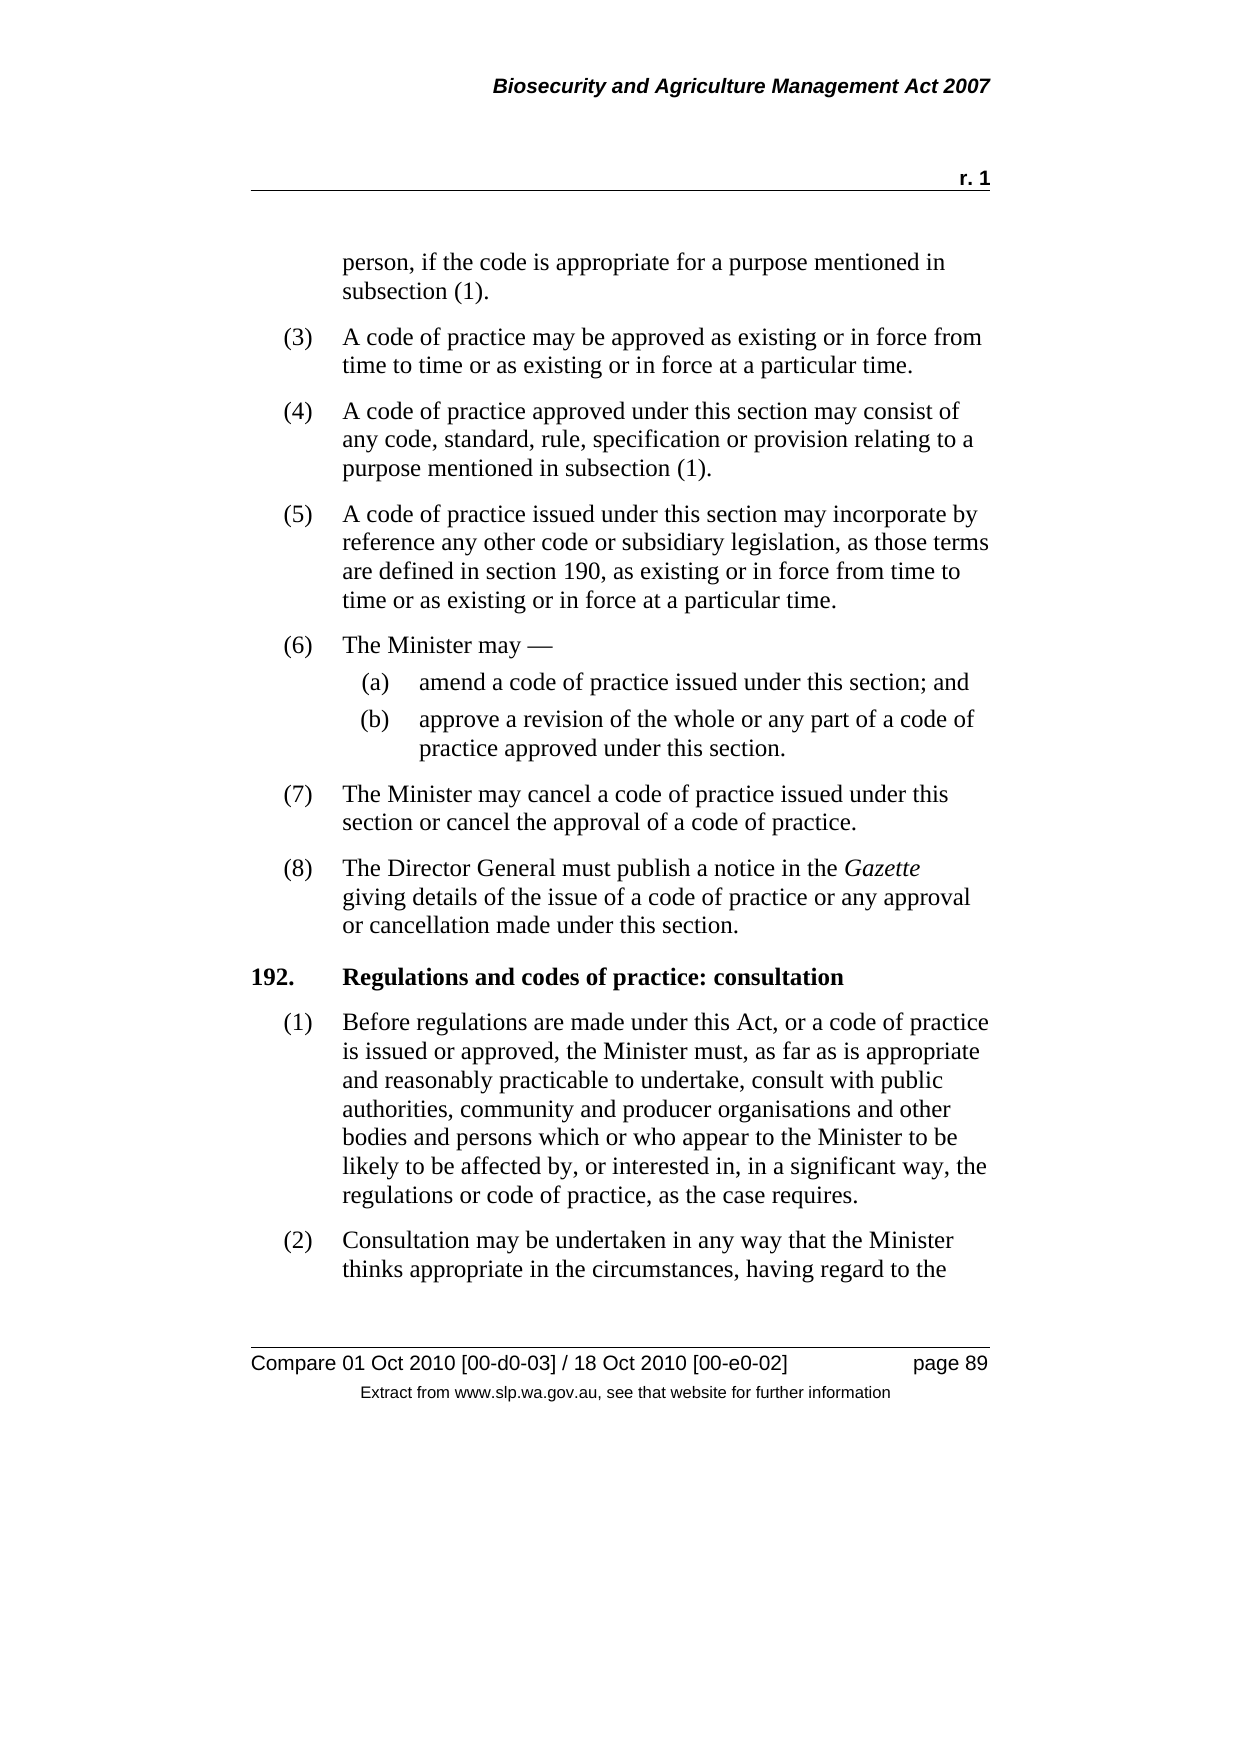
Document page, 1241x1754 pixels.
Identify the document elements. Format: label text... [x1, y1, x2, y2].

text (7) The Minister may cancel a code of practice issued under this section or cancel the approval of a code of practice. [251, 779, 990, 836]
text (1) Before regulations are made under this Act, or a code of practice is issued or approved, the Minister must, as far as is appropriate and reasonably practicable to undertake, consult with public authorities, community and producer organisations and other bodies and persons which or who appear to the Minister to be likely to be affected by, or interested in, in a significant way, the regulations or code of practice, as the case requires. [251, 1007, 990, 1209]
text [251, 247, 990, 305]
text (b) approve a revision of the whole or any part of a code of practice approved under this section. [251, 704, 990, 762]
text (a) amend a code of practice issued under this section; and [251, 667, 990, 696]
text (4) A code of practice approved under this section may consist of any code, standard, rule, specification or provision relating to a purpose mentioned in subsection (1). [251, 396, 990, 482]
text (6) The Minister may — [251, 630, 990, 659]
text (3) A code of practice may be approved as existing or in force from time to time or as existing or in force at a particular time. [251, 322, 990, 379]
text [251, 1225, 990, 1283]
text (8) The Director General must publish a notice in the Gazette giving details of the issue of a code of practice or any approval or cancellation made under this section. [251, 853, 990, 939]
subtitle 192. Regulations and codes of practice: consultation [251, 962, 990, 991]
text (5) A code of practice issued under this section may incorporate by reference any other code or subsidiary legislation, as those terms are defined in section 190, as existing or in force from time to time or as existing or in force at a particular time. [251, 499, 990, 614]
